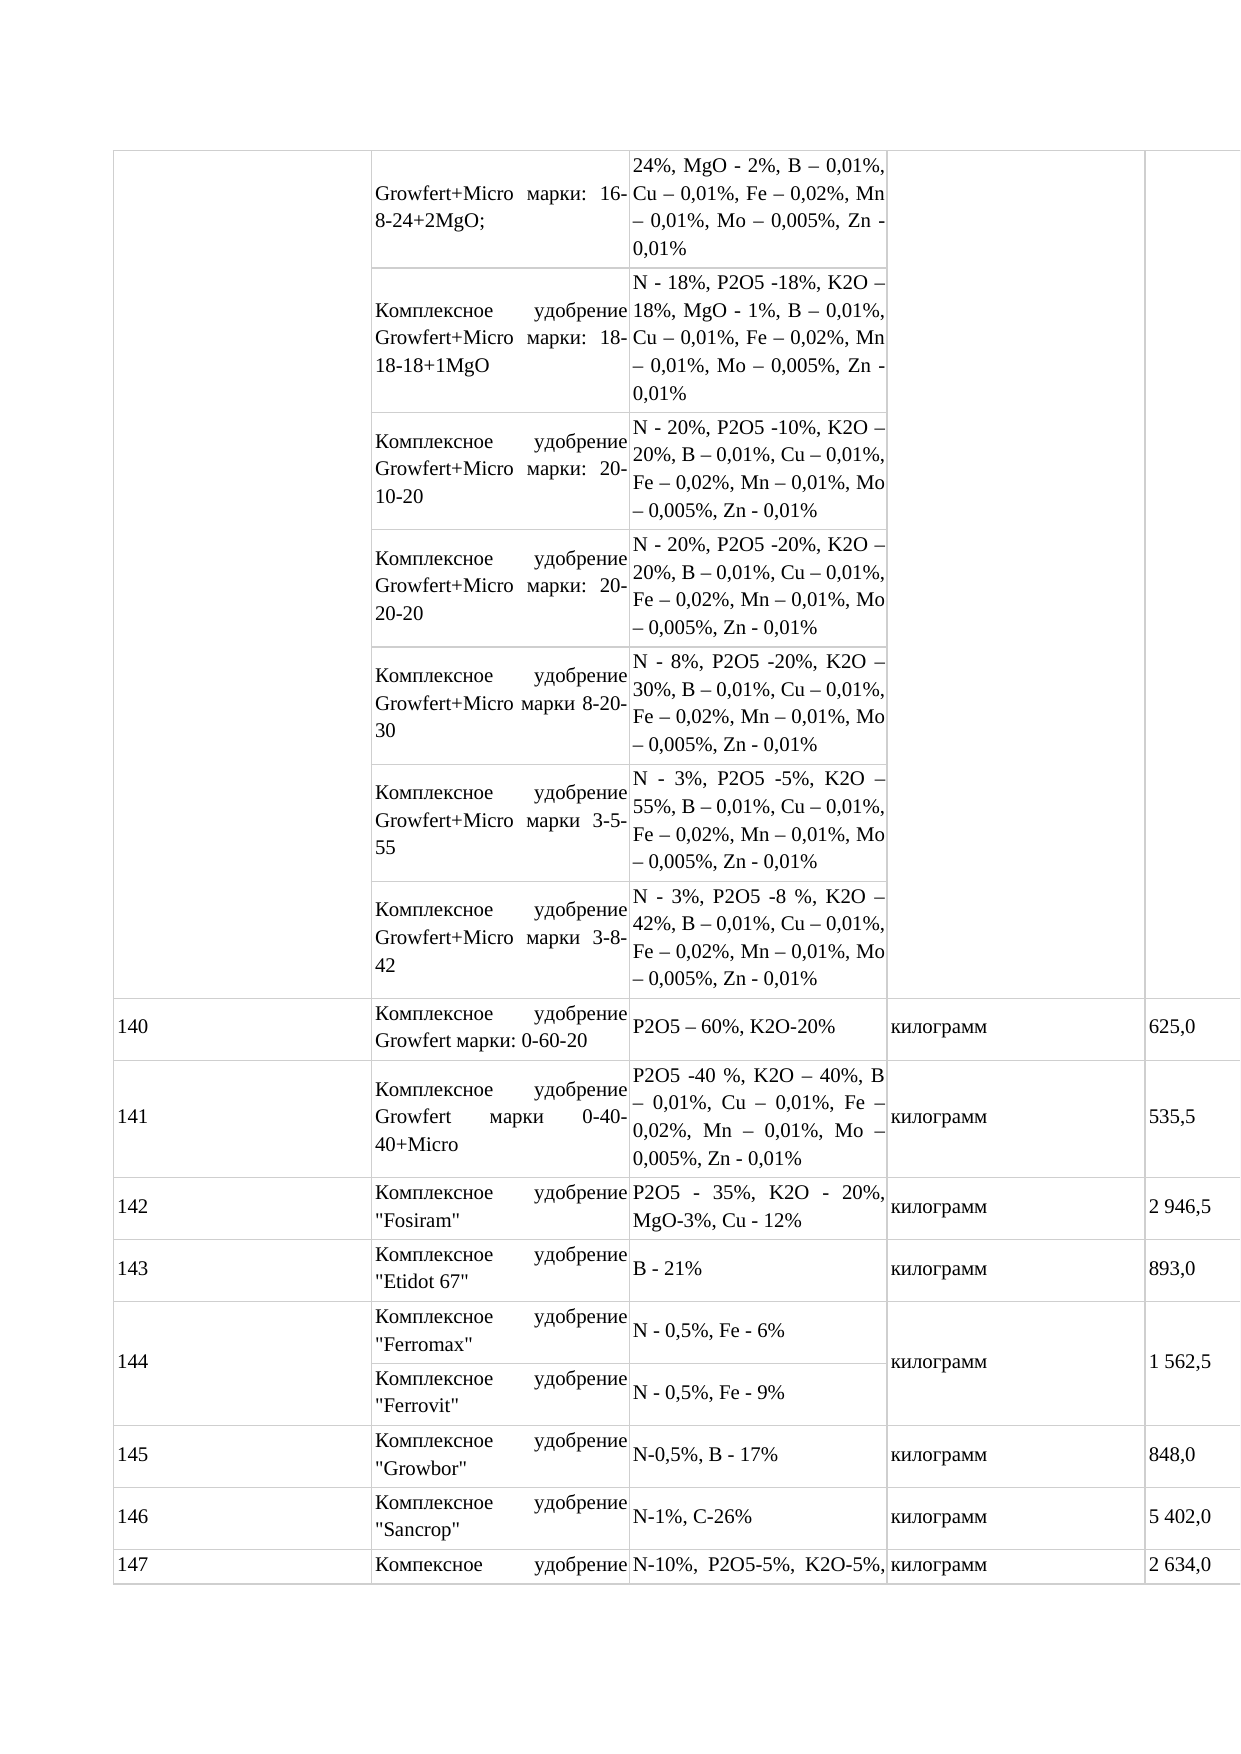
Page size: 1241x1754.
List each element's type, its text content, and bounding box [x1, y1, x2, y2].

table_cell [630, 1550, 886, 1583]
table_cell Комплексное удобрение "Ferrovit" [372, 1364, 629, 1425]
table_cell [372, 151, 629, 267]
table_cell N - 0,5%, Fe - 6% [630, 1302, 886, 1363]
table_cell N - 3%, P2O5 -5%, K2O – 55%, B – 0,01%, Cu – 0,01%, Fe – 0,02%, Mn – 0,01%, Mo – 0,005%, Zn - 0,01% [630, 765, 886, 881]
table_cell килограмм [888, 1302, 1144, 1425]
table_cell N - 20%, P2O5 -10%, K2O – 20%, B – 0,01%, Cu – 0,01%, Fe – 0,02%, Mn – 0,01%, Mo – 0,005%, Zn - 0,01% [630, 413, 886, 529]
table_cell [372, 1550, 629, 1583]
table_cell 147 [114, 1550, 371, 1583]
table_cell 1 562,5 [1146, 1302, 1240, 1425]
table_cell Комплексное удобрение Growfert+Micro марки: 18-18-18+1MgO [372, 269, 629, 412]
table_cell N - 20%, P2O5 -20%, K2O – 20%, B – 0,01%, Cu – 0,01%, Fe – 0,02%, Mn – 0,01%, Mo – 0,005%, Zn - 0,01% [630, 530, 886, 646]
table_cell Комплексное удобрение "Growbor" [372, 1426, 629, 1487]
table_cell Комплексное удобрение "Fosiram" [372, 1178, 629, 1239]
table_cell N-1%, C-26% [630, 1488, 886, 1549]
table_cell N - 8%, P2O5 -20%, K2O – 30%, B – 0,01%, Cu – 0,01%, Fe – 0,02%, Mn – 0,01%, Mo – 0,005%, Zn - 0,01% [630, 648, 886, 763]
table_cell 848,0 [1146, 1426, 1240, 1487]
table_cell 625,0 [1146, 999, 1240, 1060]
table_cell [630, 151, 886, 267]
table_cell Комплексное удобрение Growfert+Micro марки: 20-10-20 [372, 413, 629, 529]
table_cell В - 21% [630, 1240, 886, 1301]
table_cell Комплексное удобрение Growfert+Micro марки 3-8-42 [372, 882, 629, 998]
table_cell P2O5 - 35%, K2O - 20%, MgO-3%, Cu - 12% [630, 1178, 886, 1239]
table_cell N - 18%, P2O5 -18%, K2O – 18%, MgO - 1%, B – 0,01%, Cu – 0,01%, Fe – 0,02%, Mn – 0,01%, Mo – 0,005%, Zn - 0,01% [630, 269, 886, 412]
table_cell килограмм [888, 1240, 1144, 1301]
table_cell 141 [114, 1061, 371, 1177]
table_cell килограмм [888, 1488, 1144, 1549]
table_cell 144 [114, 1302, 371, 1425]
table_cell Комплексное удобрение Growfert+Micro марки: 20-20-20 [372, 530, 629, 646]
table_cell P2O5 – 60%, K2O-20% [630, 999, 886, 1060]
table_cell килограмм [888, 999, 1144, 1060]
table_cell килограмм [888, 1061, 1144, 1177]
table_cell N - 0,5%, Fe - 9% [630, 1364, 886, 1425]
table_cell 143 [114, 1240, 371, 1301]
table_cell 5 402,0 [1146, 1488, 1240, 1549]
table_cell Комплексное удобрение Growfert+Micro марки 3-5-55 [372, 765, 629, 881]
table_cell килограмм [888, 1426, 1144, 1487]
table_cell Комплексное удобрение "Etidot 67" [372, 1240, 629, 1301]
table_cell 2 634,0 [1146, 1550, 1240, 1583]
table_cell килограмм [888, 1178, 1144, 1239]
table_cell килограмм [888, 1550, 1144, 1583]
table_cell 140 [114, 999, 371, 1060]
table_cell P2O5 -40 %, K2O – 40%, B – 0,01%, Cu – 0,01%, Fe – 0,02%, Mn – 0,01%, Mo – 0,005%, Zn - 0,01% [630, 1061, 886, 1177]
table_cell N-0,5%, В - 17% [630, 1426, 886, 1487]
table_cell Комплексное удобрение "Sancrop" [372, 1488, 629, 1549]
table_cell Комплексное удобрение Growfert марки 0-40-40+Micro [372, 1061, 629, 1177]
table_cell 142 [114, 1178, 371, 1239]
table_cell 146 [114, 1488, 371, 1549]
table_cell Комплексное удобрение "Ferromax" [372, 1302, 629, 1363]
table_cell Комплексное удобрение Growfert+Micro марки 8-20-30 [372, 648, 629, 763]
table_cell 2 946,5 [1146, 1178, 1240, 1239]
table_cell 535,5 [1146, 1061, 1240, 1177]
table_cell 893,0 [1146, 1240, 1240, 1301]
table_cell 145 [114, 1426, 371, 1487]
table_cell N - 3%, P2O5 -8 %, K2O – 42%, B – 0,01%, Cu – 0,01%, Fe – 0,02%, Mn – 0,01%, Mo – 0,005%, Zn - 0,01% [630, 882, 886, 998]
table_cell Комплексное удобрение Growfert марки: 0-60-20 [372, 999, 629, 1060]
